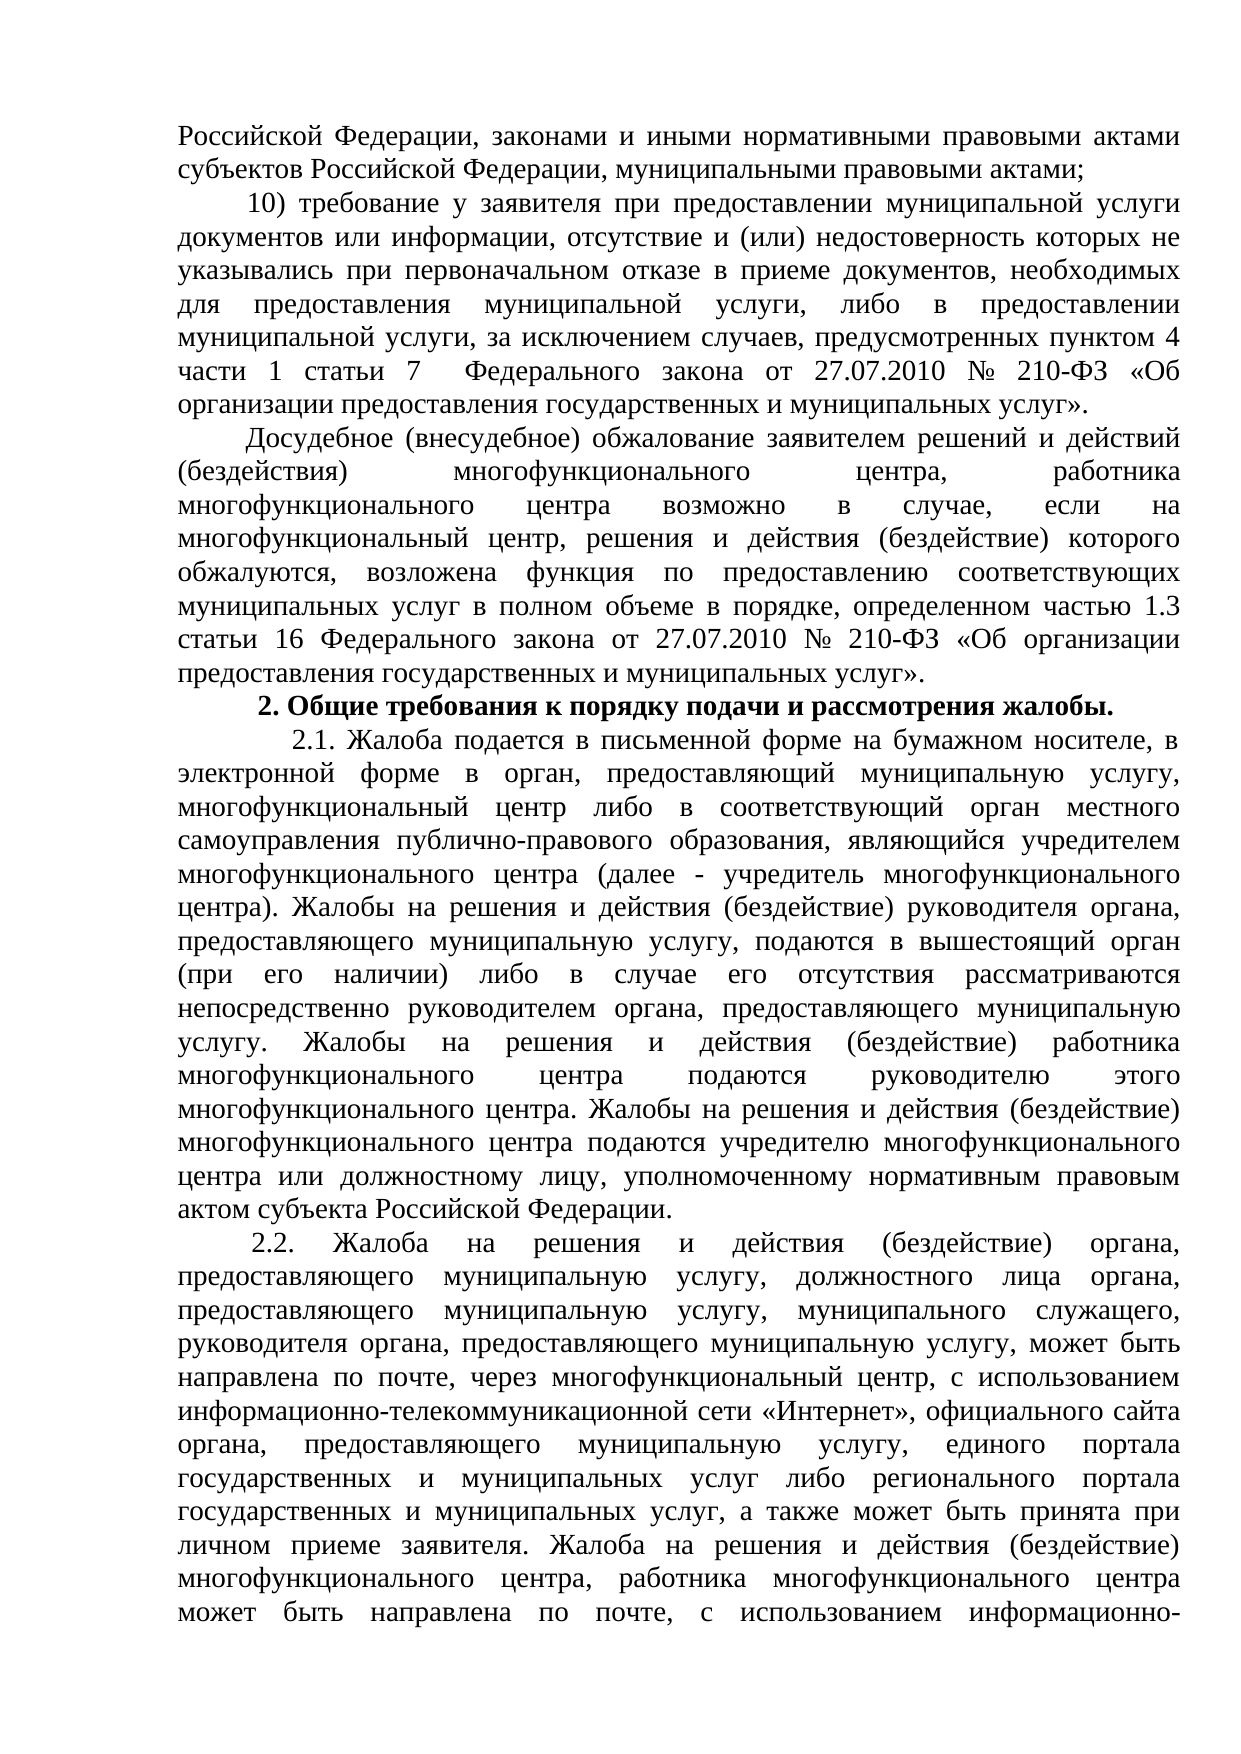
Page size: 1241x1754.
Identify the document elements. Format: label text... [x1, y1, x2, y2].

text 2. Общие требования к порядку подачи и рассмотрения жалобы. [177, 688, 1181, 722]
text 2.1. Жалоба подается в письменной форме на бумажном носителе, в электронной форме в орган, предоставляющий муниципальную услугу, многофункциональный центр либо в соответствующий орган местного самоуправления публично-правового образования, являющийся учредителем многофункционального центра (далее - учредитель многофункционального центра). Жалобы на решения и действия (бездействие) руководителя органа, предоставляющего муниципальную услугу, подаются в вышестоящий орган (при его наличии) либо в случае его отсутствия рассматриваются непосредственно руководителем органа, предоставляющего муниципальную услугу. Жалобы на решения и действия (бездействие) работника многофункционального центра подаются руководителю этого многофункционального центра. Жалобы на решения и действия (бездействие) многофункционального центра подаются учредителю многофункционального центра или должностному лицу, уполномоченному нормативным правовым актом субъекта Российской Федерации. [177, 722, 1181, 1225]
text 10) требование у заявителя при предоставлении муниципальной услуги документов или информации, отсутствие и (или) недостоверность которых не указывались при первоначальном отказе в приеме документов, необходимых для предоставления муниципальной услуги, либо в предоставлении муниципальной услуги, за исключением случаев, предусмотренных пунктом 4 части 1 статьи 7 Федерального закона от 27.07.2010 № 210-ФЗ «Об организации предоставления государственных и муниципальных услуг». [177, 185, 1181, 420]
text Досудебное (внесудебное) обжалование заявителем решений и действий (бездействия) многофункционального центра, работника многофункционального центра возможно в случае, если на многофункциональный центр, решения и действия (бездействие) которого обжалуются, возложена функция по предоставлению соответствующих муниципальных услуг в полном объеме в порядке, определенном частью 1.3 статьи 16 Федерального закона от 27.07.2010 № 210-ФЗ «Об организации предоставления государственных и муниципальных услуг». [177, 420, 1181, 688]
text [177, 118, 1181, 185]
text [177, 1225, 1181, 1627]
